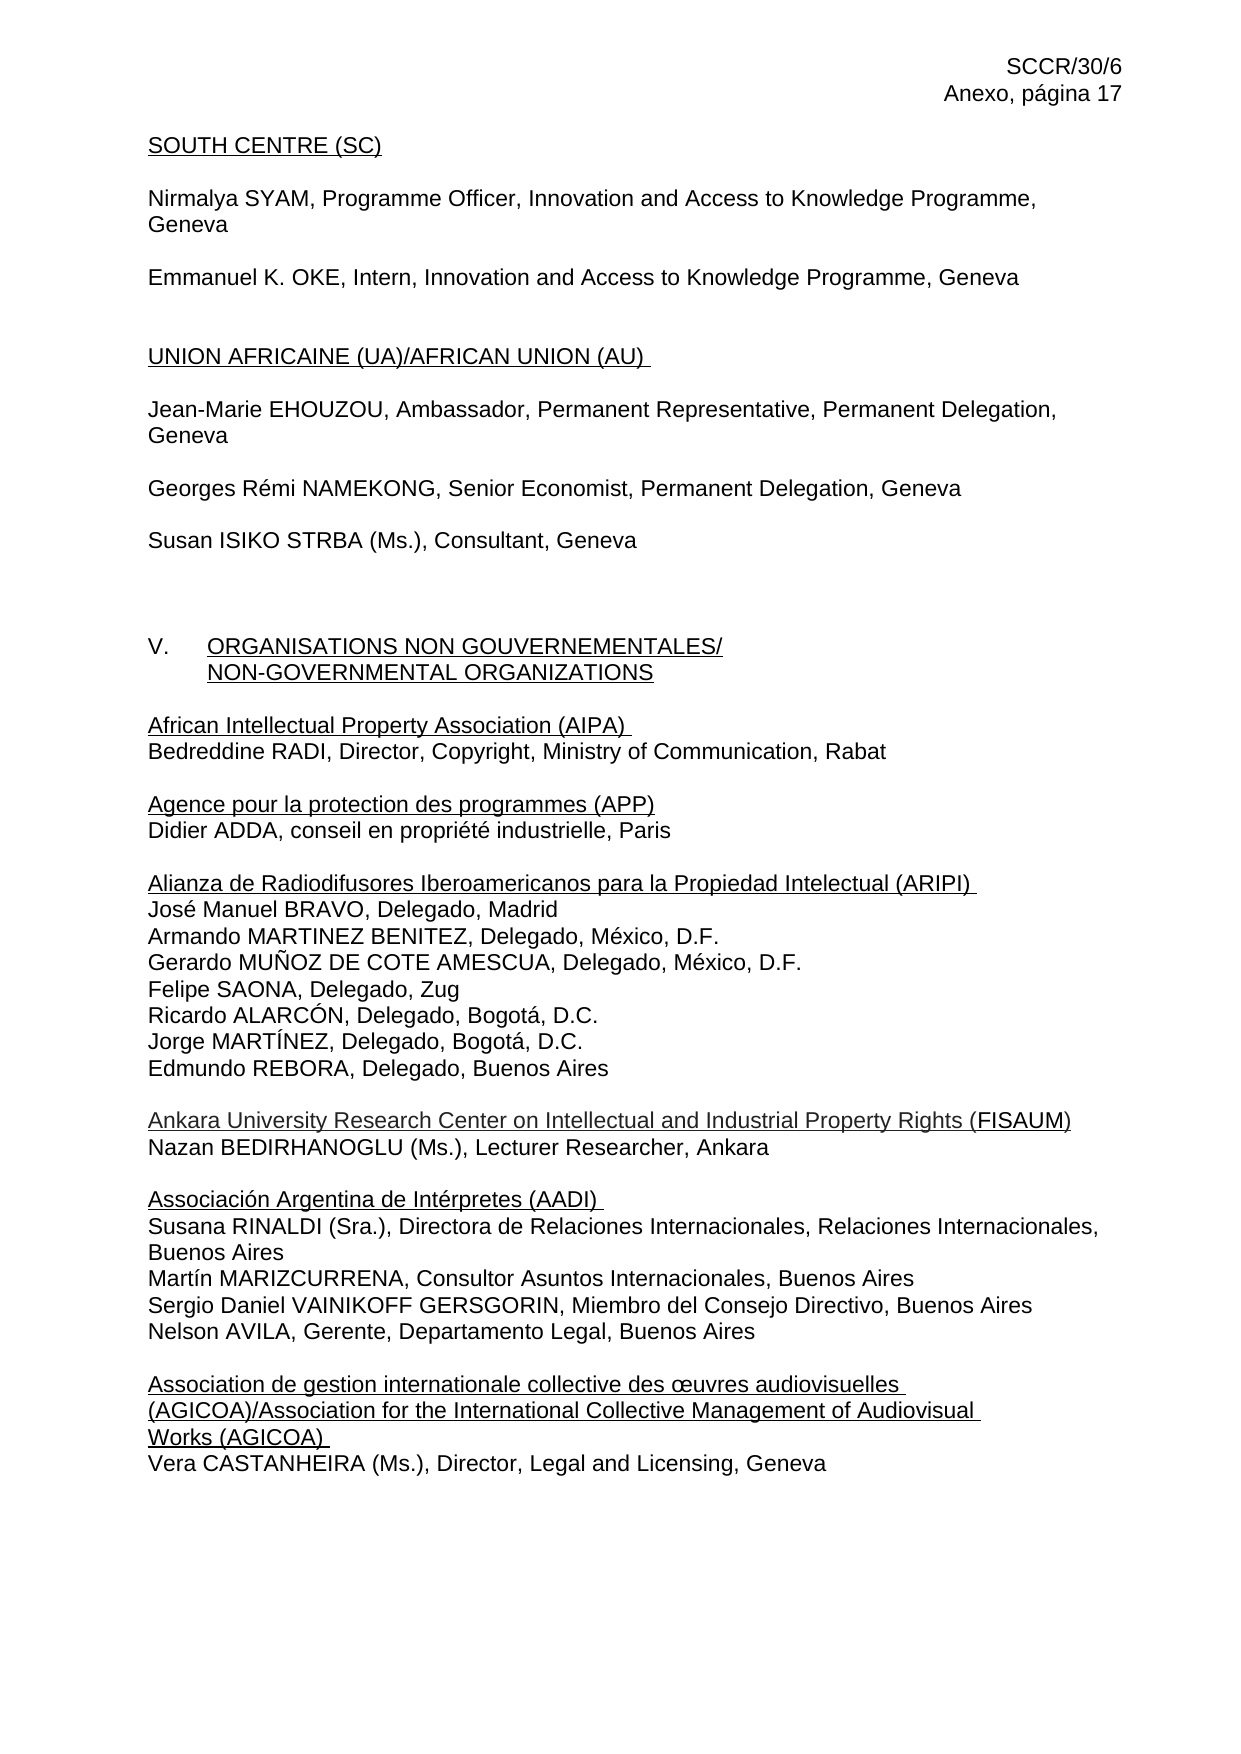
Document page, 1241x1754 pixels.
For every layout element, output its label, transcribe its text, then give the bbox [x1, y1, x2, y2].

text Susana RINALDI (Sra.), Directora de Relaciones Internacionales, Relaciones Internacionales, Buenos Aires [148, 1213, 1122, 1265]
text José Manuel BRAVO, Delegado, Madrid [148, 896, 1122, 923]
text Ankara University Research Center on Intellectual and Industrial Property Rights (FISAUM) [148, 1107, 1122, 1134]
text Martín MARIZCURRENA, Consultor Asuntos Internacionales, Buenos Aires [148, 1265, 1122, 1292]
text Alianza de Radiodifusores Iberoamericanos para la Propiedad Intelectual (ARIPI) [148, 870, 1122, 896]
text Vera CASTANHEIRA (Ms.), Director, Legal and Licensing, Geneva [148, 1450, 1122, 1476]
text Bedreddine RADI, Director, Copyright, Ministry of Communication, Rabat [148, 738, 1122, 765]
text Nirmalya SYAM, Programme Officer, Innovation and Access to Knowledge Programme, Geneva [148, 185, 1122, 238]
text Nelson AVILA, Gerente, Departamento Legal, Buenos Aires [148, 1318, 1122, 1344]
text Emmanuel K. OKE, Intern, Innovation and Access to Knowledge Programme, Geneva [148, 264, 1122, 290]
text Armando MARTINEZ BENITEZ, Delegado, México, D.F. [148, 923, 1122, 949]
text Edmundo REBORA, Delegado, Buenos Aires [148, 1054, 1122, 1081]
text Didier ADDA, conseil en propriété industrielle, Paris [148, 817, 1122, 844]
text Felipe SAONA, Delegado, Zug [148, 976, 1122, 1002]
text African Intellectual Property Association (AIPA) [148, 712, 1122, 738]
text SOUTH CENTRE (SC) [148, 132, 1122, 158]
text Sergio Daniel VAINIKOFF GERSGORIN, Miembro del Consejo Directivo, Buenos Aires [148, 1292, 1122, 1318]
text Georges Rémi NAMEKONG, Senior Economist, Permanent Delegation, Geneva [148, 475, 1122, 501]
text V. organisations non gouvernementales/ [148, 633, 1122, 659]
text Jorge MARTÍNEZ, Delegado, Bogotá, D.C. [148, 1028, 1122, 1054]
text Association de gestion internationale collective des œuvres audiovisuelles (AGICOA)/Association for the International Collective Management of Audiovisual [148, 1371, 1122, 1423]
text UNION AFRICAINE (UA)/AFRICAN UNION (AU) [148, 343, 1122, 369]
text Gerardo MUÑOZ DE COTE AMESCUA, Delegado, México, D.F. [148, 949, 1122, 976]
text Agence pour la protection des programmes (APP) [148, 791, 1122, 817]
text Works (AGICOA) [148, 1423, 1122, 1450]
text Associación Argentina de Intérpretes (AADI) [148, 1186, 1122, 1213]
text non-governmental organizations [207, 659, 1122, 686]
text Ricardo ALARCÓN, Delegado, Bogotá, D.C. [148, 1002, 1122, 1028]
text Susan ISIKO STRBA (Ms.), Consultant, Geneva [148, 527, 1122, 554]
text Jean-Marie EHOUZOU, Ambassador, Permanent Representative, Permanent Delegation, Geneva [148, 396, 1122, 448]
text Nazan BEDIRHANOGLU (Ms.), Lecturer Researcher, Ankara [148, 1134, 1122, 1160]
